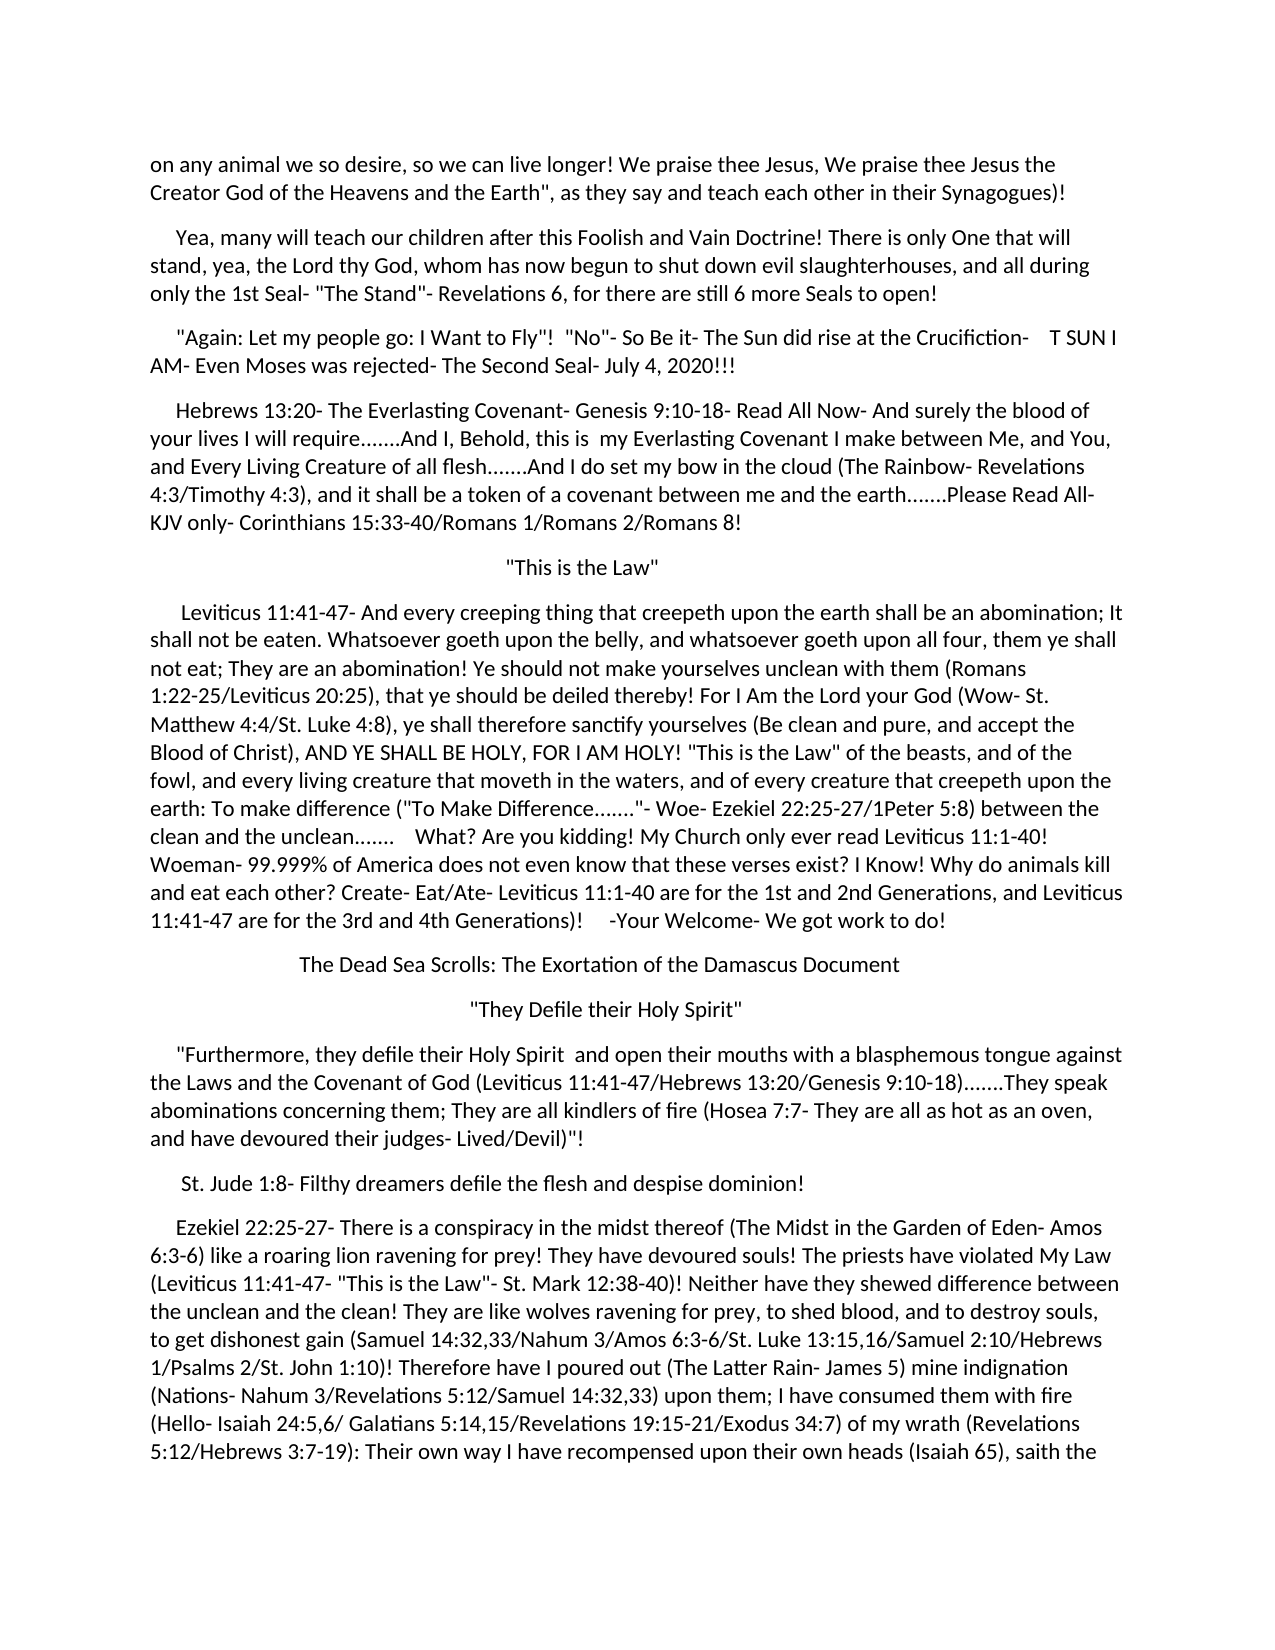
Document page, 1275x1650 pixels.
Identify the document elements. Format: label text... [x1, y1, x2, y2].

text Hebrews 13:20- The Everlasting Covenant- Genesis 9:10-18- Read All Now- And surely the blood of your lives I will require.......And I, Behold, this is my Everlasting Covenant I make between Me, and You, and Every Living Creature of all flesh.......And I do set my bow in the cloud (The Rainbow- Revelations 4:3/Timothy 4:3), and it shall be a token of a covenant between me and the earth.......Please Read All- KJV only- Corinthians 15:33-40/Romans 1/Romans 2/Romans 8! [150, 396, 1125, 536]
text "This is the Law" [150, 553, 1125, 581]
text Leviticus 11:41-47- And every creeping thing that creepeth upon the earth shall be an abomination; It shall not be eaten. Whatsoever goeth upon the belly, and whatsoever goeth upon all four, them ye shall not eat; They are an abomination! Ye should not make yourselves unclean with them (Romans 1:22-25/Leviticus 20:25), that ye should be deiled thereby! For I Am the Lord your God (Wow- St. Matthew 4:4/St. Luke 4:8), ye shall therefore sanctify yourselves (Be clean and pure, and accept the Blood of Christ), AND YE SHALL BE HOLY, FOR I AM HOLY! "This is the Law" of the beasts, and of the fowl, and every living creature that moveth in the waters, and of every creature that creepeth upon the earth: To make difference ("To Make Difference......."- Woe- Ezekiel 22:25-27/1Peter 5:8) between the clean and the unclean....... What? Are you kidding! My Church only ever read Leviticus 11:1-40! Woeman- 99.999% of America does not even know that these verses exist? I Know! Why do animals kill and eat each other? Create- Eat/Ate- Leviticus 11:1-40 are for the 1st and 2nd Generations, and Leviticus 11:41-47 are for the 3rd and 4th Generations)! -Your Welcome- We got work to do! [150, 598, 1125, 934]
text St. Jude 1:8- Filthy dreamers defile the flesh and despise dominion! [150, 1169, 1125, 1197]
text "Furthermore, they defile their Holy Spirit and open their mouths with a blasphemous tongue against the Laws and the Covenant of God (Leviticus 11:41-47/Hebrews 13:20/Genesis 9:10-18).......They speak abominations concerning them; They are all kindlers of fire (Hosea 7:7- They are all as hot as an oven, and have devoured their judges- Lived/Devil)"! [150, 1040, 1125, 1152]
text "Again: Let my people go: I Want to Fly"! "No"- So Be it- The Sun did rise at the Crucifiction- T SUN I AM- Even Moses was rejected- The Second Seal- July 4, 2020!!! [150, 323, 1125, 379]
text "They Defile their Holy Spirit" [150, 995, 1125, 1023]
text The Dead Sea Scrolls: The Exortation of the Damascus Document [150, 951, 1125, 978]
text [150, 1213, 1125, 1466]
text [150, 150, 1125, 206]
text Yea, many will teach our children after this Foolish and Vain Doctrine! There is only One that will stand, yea, the Lord thy God, whom has now begun to shut down evil slaughterhouses, and all during only the 1st Seal- "The Stand"- Revelations 6, for there are still 6 more Seals to open! [150, 223, 1125, 307]
